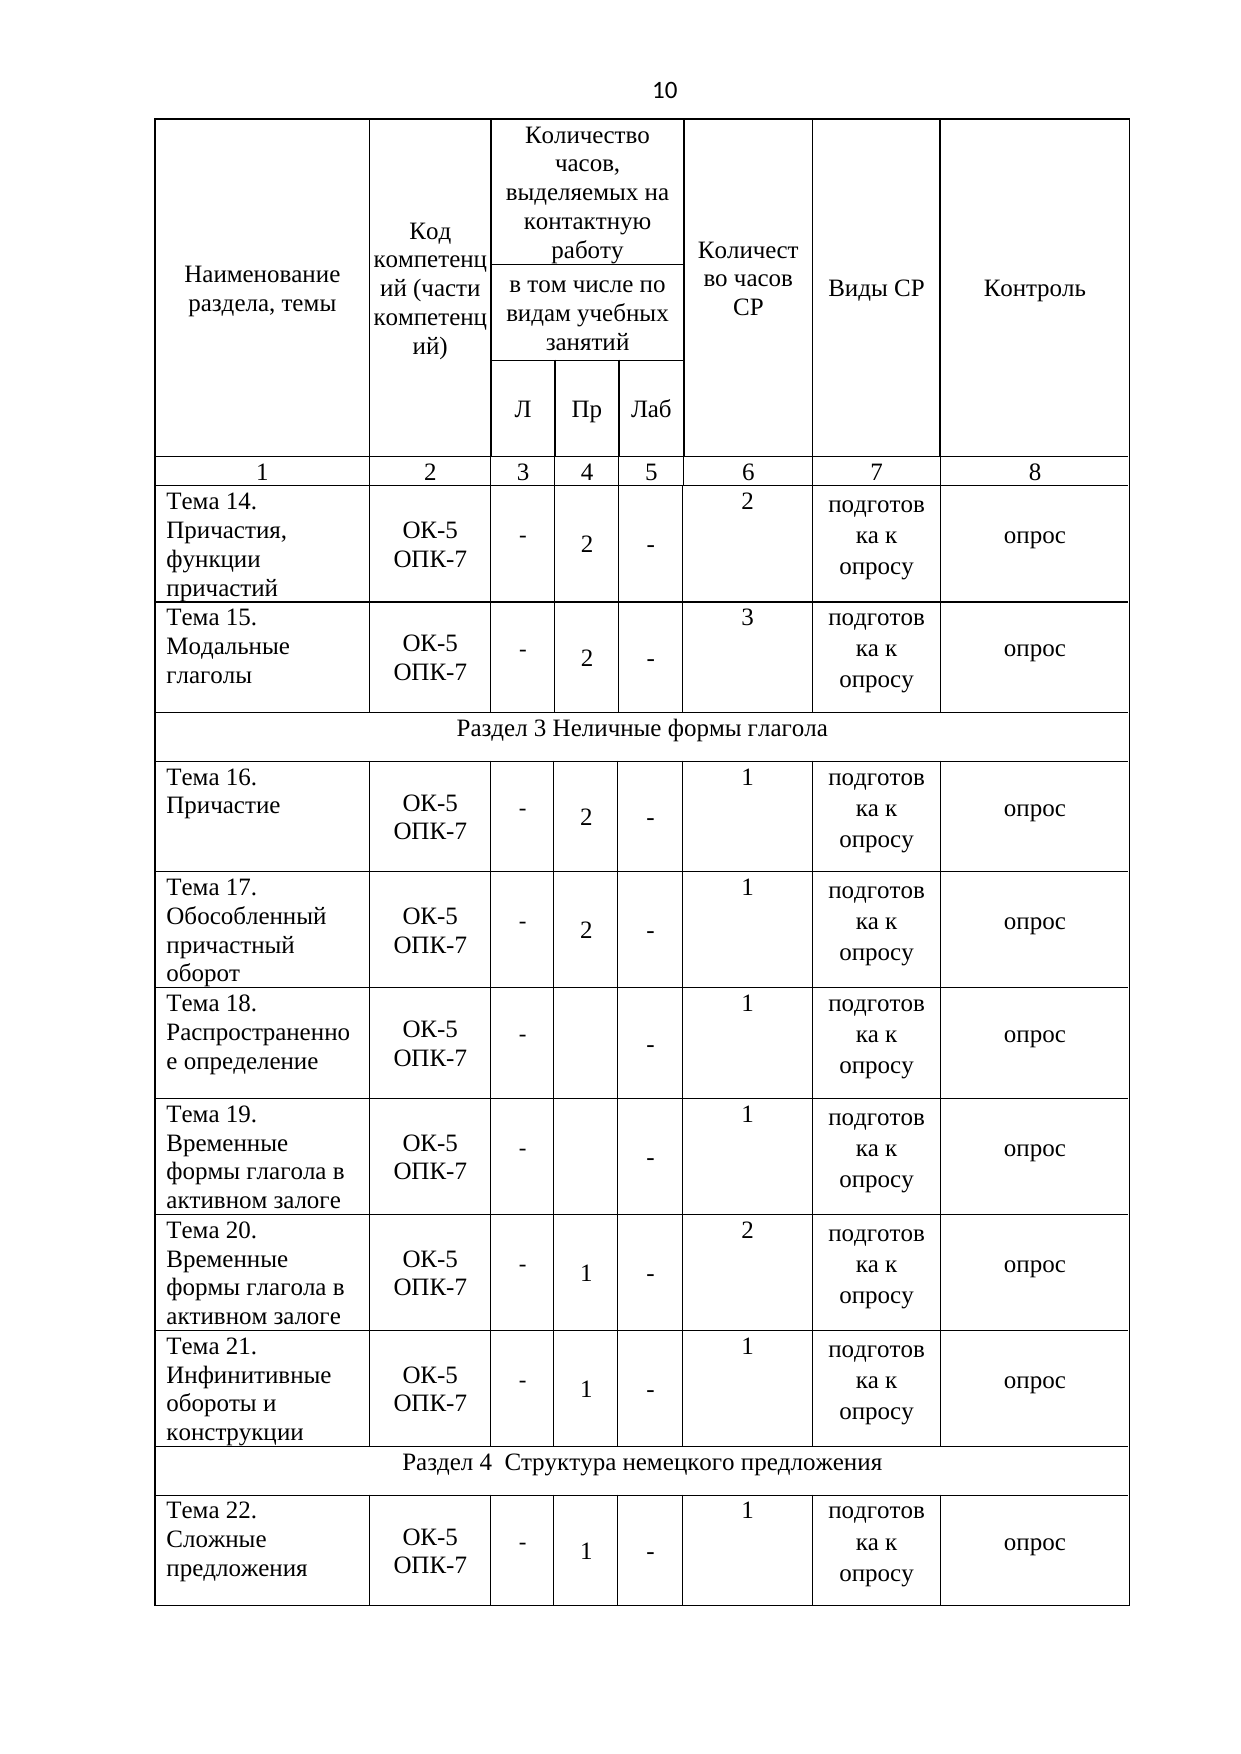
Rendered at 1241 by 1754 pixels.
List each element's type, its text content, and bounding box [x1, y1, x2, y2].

table_cell 1 [554, 1496, 617, 1605]
table_cell подготовка к опросу [813, 1215, 940, 1330]
table_cell - [491, 1099, 553, 1214]
table_cell Тема 14. Причастия, функции причастий [156, 486, 369, 601]
table_cell ОК-5 ОПК-7 [370, 872, 490, 987]
table_cell - [491, 988, 553, 1098]
table_cell ОК-5 ОПК-7 [370, 1331, 490, 1446]
table_cell 2 [555, 603, 618, 712]
table_cell [554, 988, 617, 1098]
table_header Виды СР [813, 120, 939, 456]
table_cell 8 [941, 456, 1129, 485]
table_cell 7 [813, 457, 940, 485]
table_cell 1 [683, 1496, 812, 1605]
table_cell - [618, 872, 682, 987]
table_cell в том числе по видам учебных занятий [492, 265, 683, 359]
table_cell - [618, 1496, 682, 1605]
table_cell Тема 20. Временные формы глагола в активном залоге [156, 1215, 369, 1330]
table_cell - [491, 486, 554, 601]
table_cell опрос [941, 1330, 1129, 1446]
table_cell - [618, 1215, 682, 1330]
table_cell - [618, 1331, 682, 1446]
table_header Код компетенций (части компетенций) [370, 120, 490, 456]
table_cell - [619, 603, 682, 712]
table_cell Лаб [620, 361, 683, 456]
table_cell подготовка к опросу [813, 1099, 940, 1214]
table_cell 1 [683, 762, 812, 871]
table_cell - [618, 988, 682, 1098]
table_cell подготовка к опросу [813, 872, 940, 987]
table_cell подготовка к опросу [813, 1496, 940, 1605]
table_cell ОК-5 ОПК-7 [370, 1099, 490, 1214]
table_cell подготовка к опросу [813, 603, 940, 712]
table_cell - [618, 762, 682, 871]
table_cell ОК-5 ОПК-7 [370, 486, 490, 601]
table_cell ОК-5 ОПК-7 [370, 1496, 490, 1605]
table_cell опрос [941, 485, 1129, 601]
table_header Наименование раздела, темы [156, 120, 369, 456]
table_cell - [491, 762, 553, 871]
table_cell опрос [941, 1214, 1129, 1330]
table_cell 2 [554, 762, 617, 871]
table_cell 1 [683, 988, 812, 1098]
table_cell Тема 16. Причастие [156, 762, 369, 871]
table_cell ОК-5 ОПК-7 [370, 762, 490, 871]
table_cell подготовка к опросу [813, 1331, 940, 1446]
table_cell 2 [554, 872, 617, 987]
table_cell ОК-5 ОПК-7 [370, 988, 490, 1098]
table_cell опрос [941, 871, 1129, 987]
table_cell 2 [555, 486, 618, 601]
table_cell - [619, 486, 682, 601]
table_cell [554, 1099, 617, 1214]
table_cell Тема 18. Распространенное определение [156, 988, 369, 1098]
table_cell опрос [941, 601, 1129, 712]
table_cell ОК-5 ОПК-7 [370, 1215, 490, 1330]
table_cell ОК-5 ОПК-7 [370, 603, 490, 712]
table_cell - [491, 872, 553, 987]
table_cell Тема 15. Модальные глаголы [156, 603, 369, 712]
table_cell 4 [555, 457, 618, 485]
table_header Количество часов, выделяемых на контактную работу [492, 120, 683, 263]
table_cell 1 [683, 1331, 812, 1446]
table_cell подготовка к опросу [813, 762, 940, 871]
table_cell 3 [683, 603, 812, 712]
table_cell Пр [556, 361, 618, 456]
table_cell Тема 21. Инфинитивные обороты и конструкции [156, 1331, 369, 1446]
table_cell Раздел 4 Структура немецкого предложения [156, 1446, 1129, 1494]
table_header Контроль [941, 120, 1129, 456]
table_cell 5 [619, 457, 683, 485]
table_cell Тема 19. Временные формы глагола в активном залоге [156, 1099, 369, 1214]
table_cell 3 [491, 457, 554, 485]
table_cell опрос [941, 987, 1129, 1098]
table_cell подготовка к опросу [813, 988, 940, 1098]
table_cell опрос [941, 1495, 1129, 1605]
table_cell 1 [683, 1099, 812, 1214]
table_cell Раздел 3 Неличные формы глагола [156, 712, 1129, 761]
table_cell Тема 17. Обособленный причастный оборот [156, 872, 369, 987]
table_cell Тема 22. Сложные предложения [156, 1496, 369, 1605]
table_cell Л [492, 361, 554, 456]
table_cell опрос [941, 761, 1129, 871]
table_cell 1 [554, 1215, 617, 1330]
table_cell - [491, 603, 554, 712]
table_header Количество часов СР [685, 120, 812, 456]
table_cell опрос [941, 1098, 1129, 1214]
table_cell 6 [684, 457, 812, 485]
table_cell 1 [156, 457, 369, 485]
table_cell - [491, 1496, 553, 1605]
table_cell 1 [683, 872, 812, 987]
table_cell - [491, 1215, 553, 1330]
table_cell - [618, 1099, 682, 1214]
table_cell 2 [370, 457, 490, 485]
table_cell - [491, 1331, 553, 1446]
table_cell 1 [554, 1331, 617, 1446]
table_cell подготовка к опросу [813, 486, 940, 601]
table_cell 2 [683, 1215, 812, 1330]
table_cell 2 [683, 486, 812, 601]
